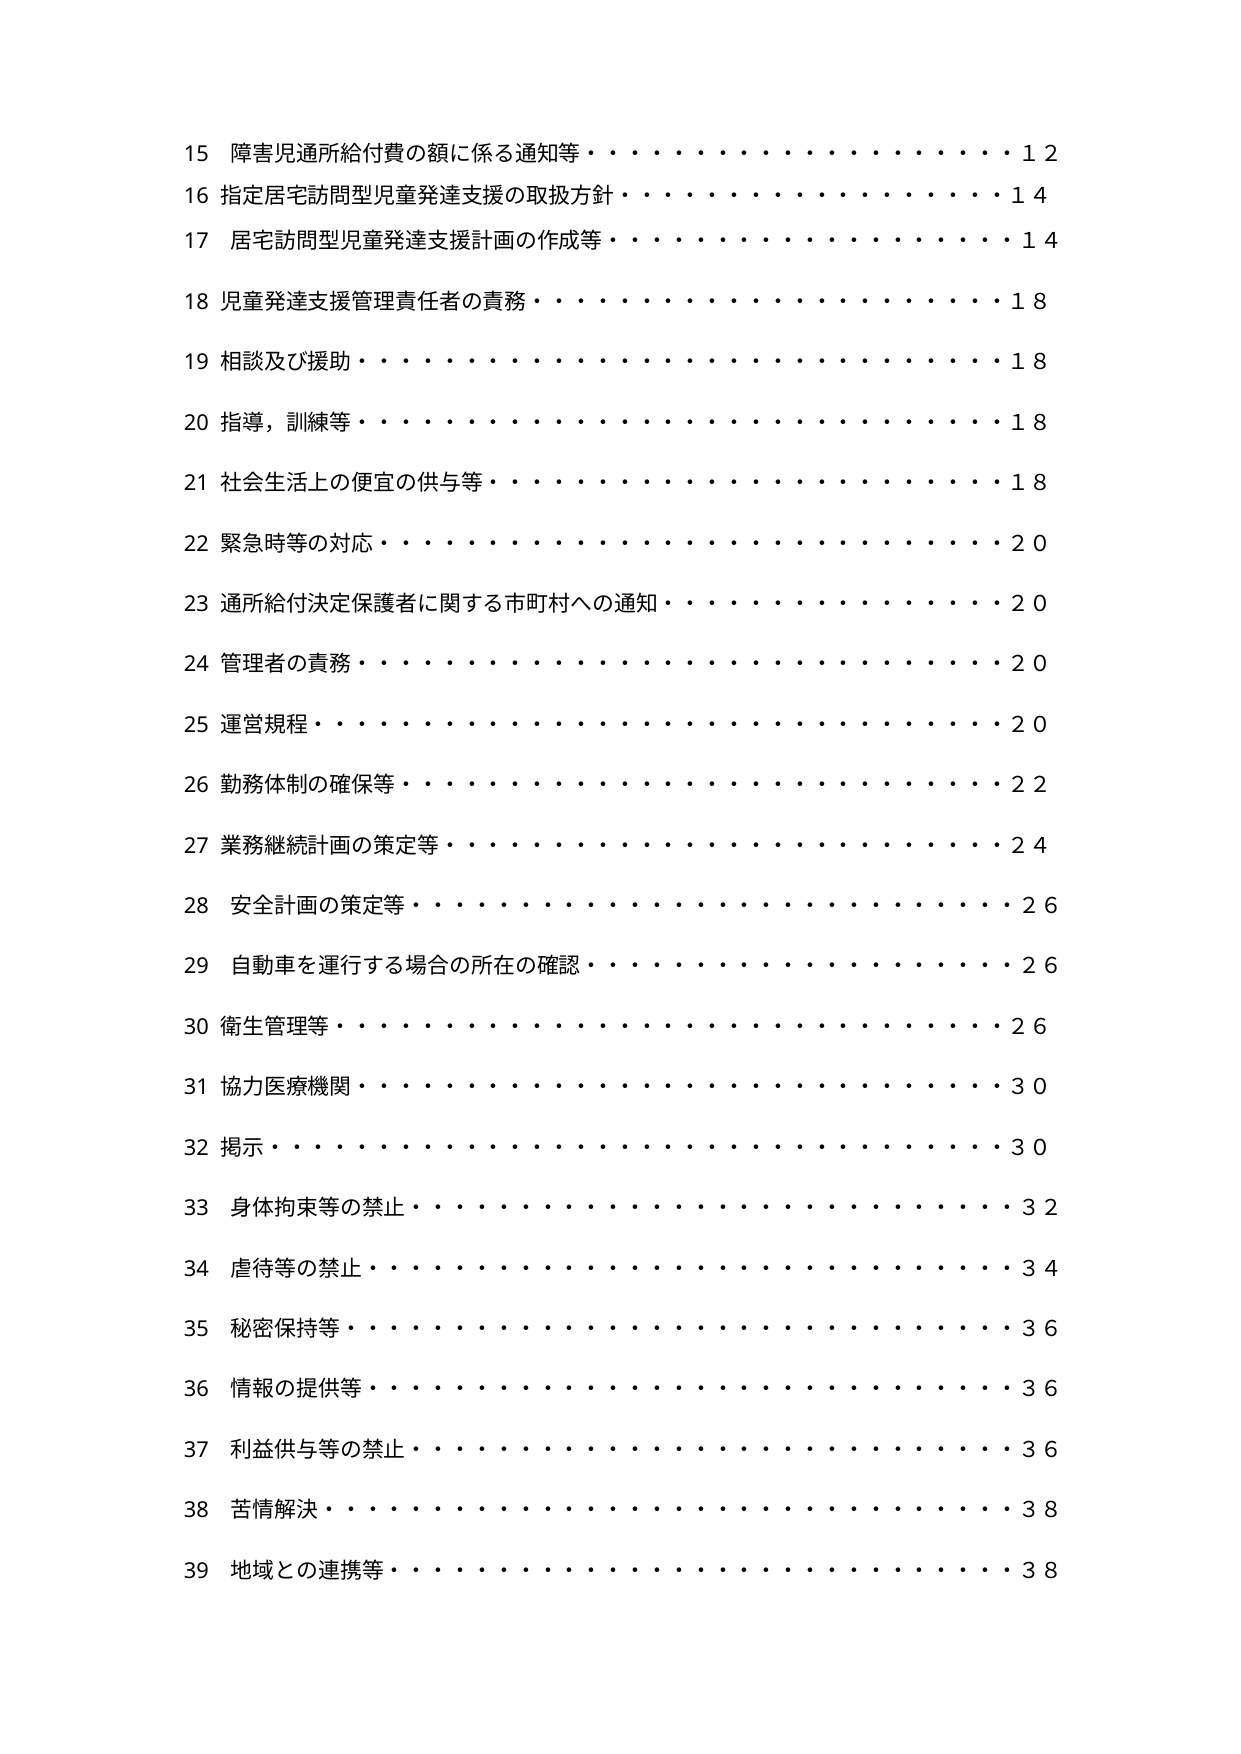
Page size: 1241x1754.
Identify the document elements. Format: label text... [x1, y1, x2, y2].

text 34 虐待等の禁止・・・・・・・・・・・・・・・・・・・・・・・・・・・・・・３４ [118, 1236, 1122, 1297]
text 24 管理者の責務・・・・・・・・・・・・・・・・・・・・・・・・・・・・・・２０ [118, 632, 1122, 693]
text 30 衛生管理等・・・・・・・・・・・・・・・・・・・・・・・・・・・・・・・２６ [118, 995, 1122, 1055]
text 16 指定居宅訪問型児童発達支援の取扱方針・・・・・・・・・・・・・・・・・・１４ [140, 182, 1122, 209]
text 22 緊急時等の対応・・・・・・・・・・・・・・・・・・・・・・・・・・・・・２０ [118, 511, 1122, 572]
text 33 身体拘束等の禁止・・・・・・・・・・・・・・・・・・・・・・・・・・・・３２ [118, 1176, 1122, 1236]
text 17 居宅訪問型児童発達支援計画の作成等・・・・・・・・・・・・・・・・・・・１４ [118, 209, 1122, 270]
text 35 秘密保持等・・・・・・・・・・・・・・・・・・・・・・・・・・・・・・・３６ [118, 1297, 1122, 1357]
text 31 協力医療機関・・・・・・・・・・・・・・・・・・・・・・・・・・・・・・３０ [118, 1055, 1122, 1116]
text 19 相談及び援助・・・・・・・・・・・・・・・・・・・・・・・・・・・・・・１８ [118, 330, 1122, 391]
text 18 児童発達支援管理責任者の責務・・・・・・・・・・・・・・・・・・・・・・１８ [118, 270, 1122, 330]
text 38 苦情解決・・・・・・・・・・・・・・・・・・・・・・・・・・・・・・・・３８ [118, 1478, 1122, 1538]
text 37 利益供与等の禁止・・・・・・・・・・・・・・・・・・・・・・・・・・・・３６ [118, 1418, 1122, 1478]
text 20 指導，訓練等・・・・・・・・・・・・・・・・・・・・・・・・・・・・・・１８ [118, 391, 1122, 451]
text 21 社会生活上の便宜の供与等・・・・・・・・・・・・・・・・・・・・・・・・１８ [118, 451, 1122, 511]
text 27 業務継続計画の策定等・・・・・・・・・・・・・・・・・・・・・・・・・・２４ [118, 813, 1122, 874]
text 28 安全計画の策定等・・・・・・・・・・・・・・・・・・・・・・・・・・・・２６ [118, 874, 1122, 934]
text 23 通所給付決定保護者に関する市町村への通知・・・・・・・・・・・・・・・・２０ [118, 572, 1122, 632]
text 15 障害児通所給付費の額に係る通知等・・・・・・・・・・・・・・・・・・・・１２ [118, 122, 1122, 182]
text 26 勤務体制の確保等・・・・・・・・・・・・・・・・・・・・・・・・・・・・２２ [118, 753, 1122, 813]
text 29 自動車を運行する場合の所在の確認・・・・・・・・・・・・・・・・・・・・２６ [118, 934, 1122, 995]
text 32 掲示・・・・・・・・・・・・・・・・・・・・・・・・・・・・・・・・・・３０ [118, 1116, 1122, 1176]
text 25 運営規程・・・・・・・・・・・・・・・・・・・・・・・・・・・・・・・・２０ [118, 693, 1122, 753]
text 39 地域との連携等・・・・・・・・・・・・・・・・・・・・・・・・・・・・・３８ [118, 1538, 1122, 1599]
text 36 情報の提供等・・・・・・・・・・・・・・・・・・・・・・・・・・・・・・３６ [118, 1357, 1122, 1418]
